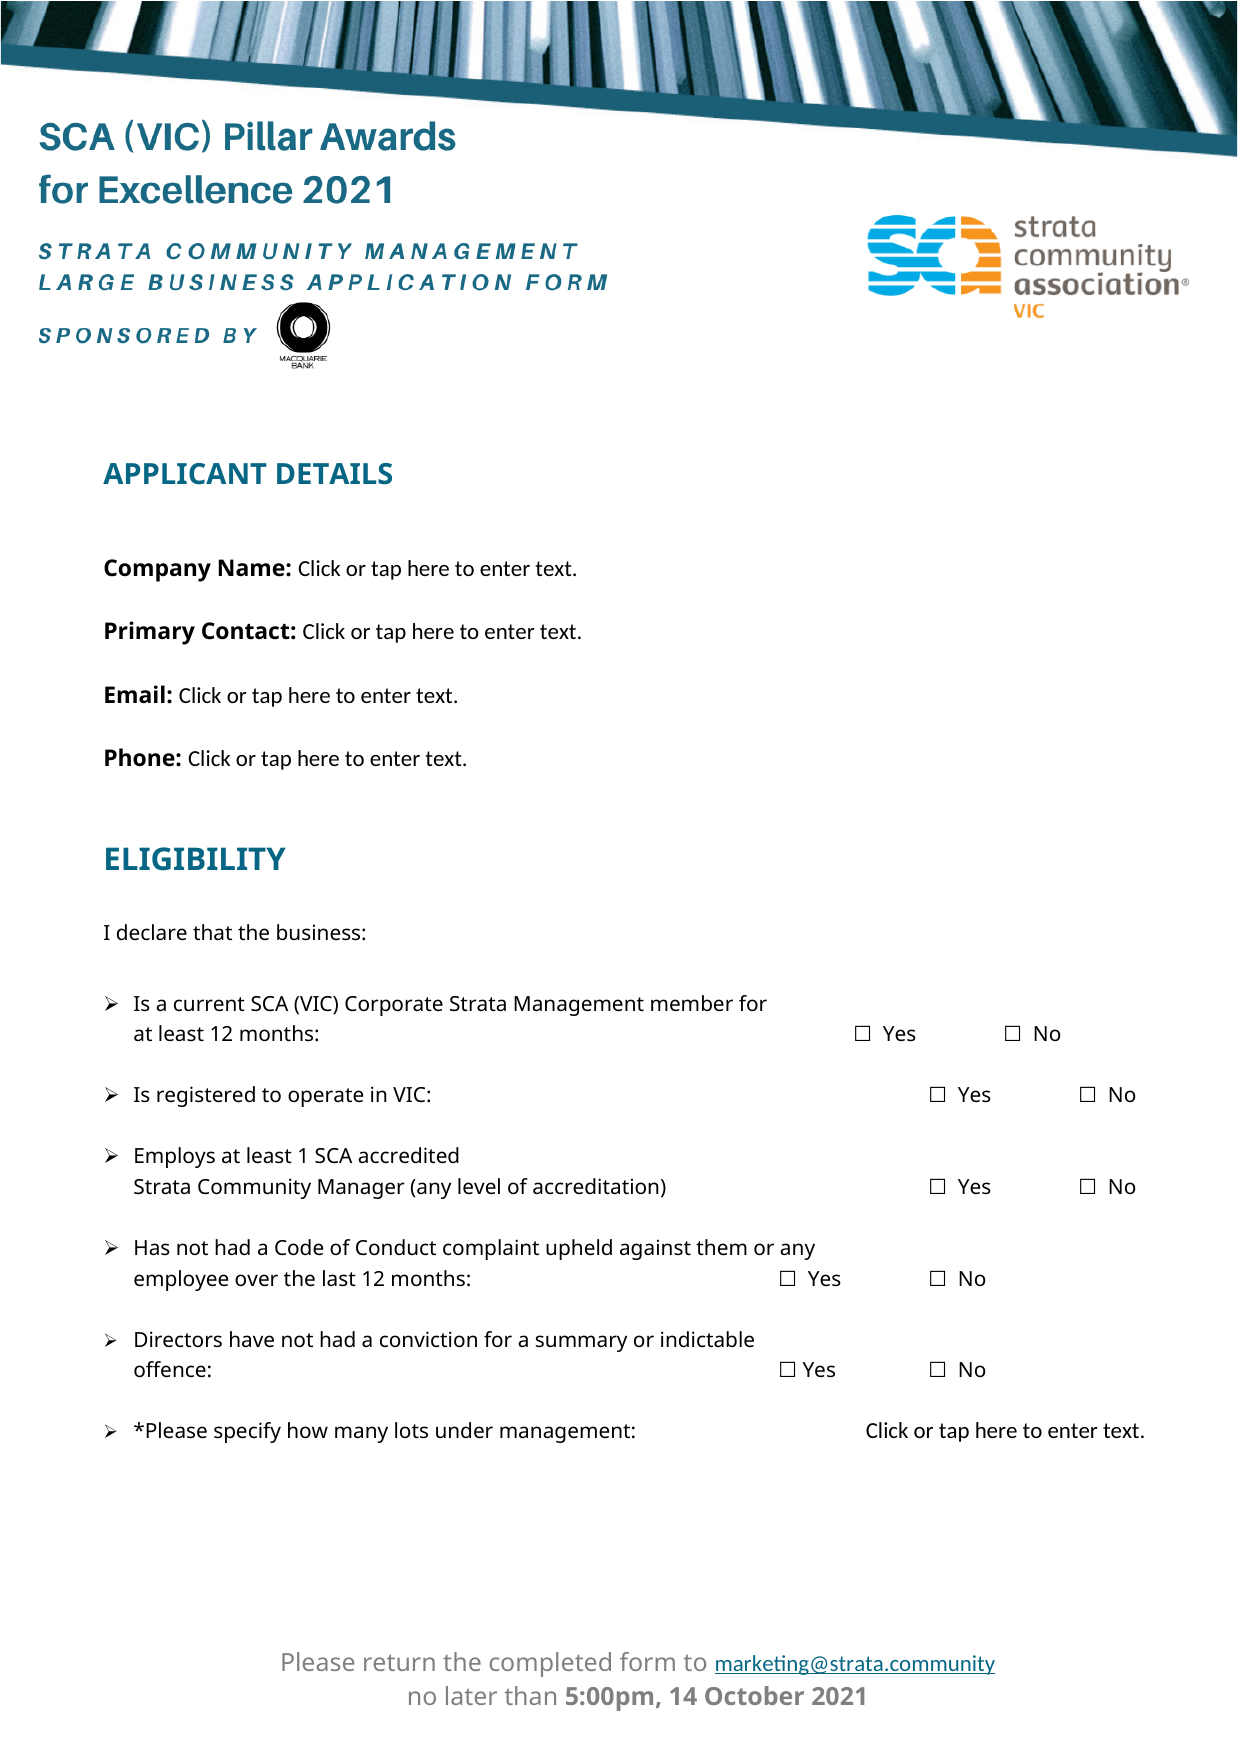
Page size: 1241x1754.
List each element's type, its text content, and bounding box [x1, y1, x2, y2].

text Phone: ELIGIBILITY [103, 742, 1172, 880]
text Primary Contact: [103, 615, 1172, 646]
picture [812, 1656, 821, 1661]
list Is a current SCA (VIC) Corporate Strata Management member for at least 12 months: Yes No [103, 989, 1172, 1078]
list Directors have not had a conviction for a summary or indictable offence: Yes No [103, 1325, 1172, 1414]
list *Please specify how many lots under management: [103, 1416, 1172, 1445]
text APPLICANT DETAILS Company Name: [103, 375, 1172, 583]
list Employs at least 1 SCA accredited Strata Community Manager (any level of accreditation) Yes No [103, 1141, 1172, 1231]
list Has not had a Code of Conduct complaint upheld against them or any employee over the last 12 months: Yes No [103, 1233, 1172, 1323]
text I declare that the business: [103, 918, 1172, 946]
list Is registered to operate in VIC: Yes No [103, 1080, 1172, 1139]
picture [0, 0, 1236, 375]
text Email: [103, 679, 1172, 710]
